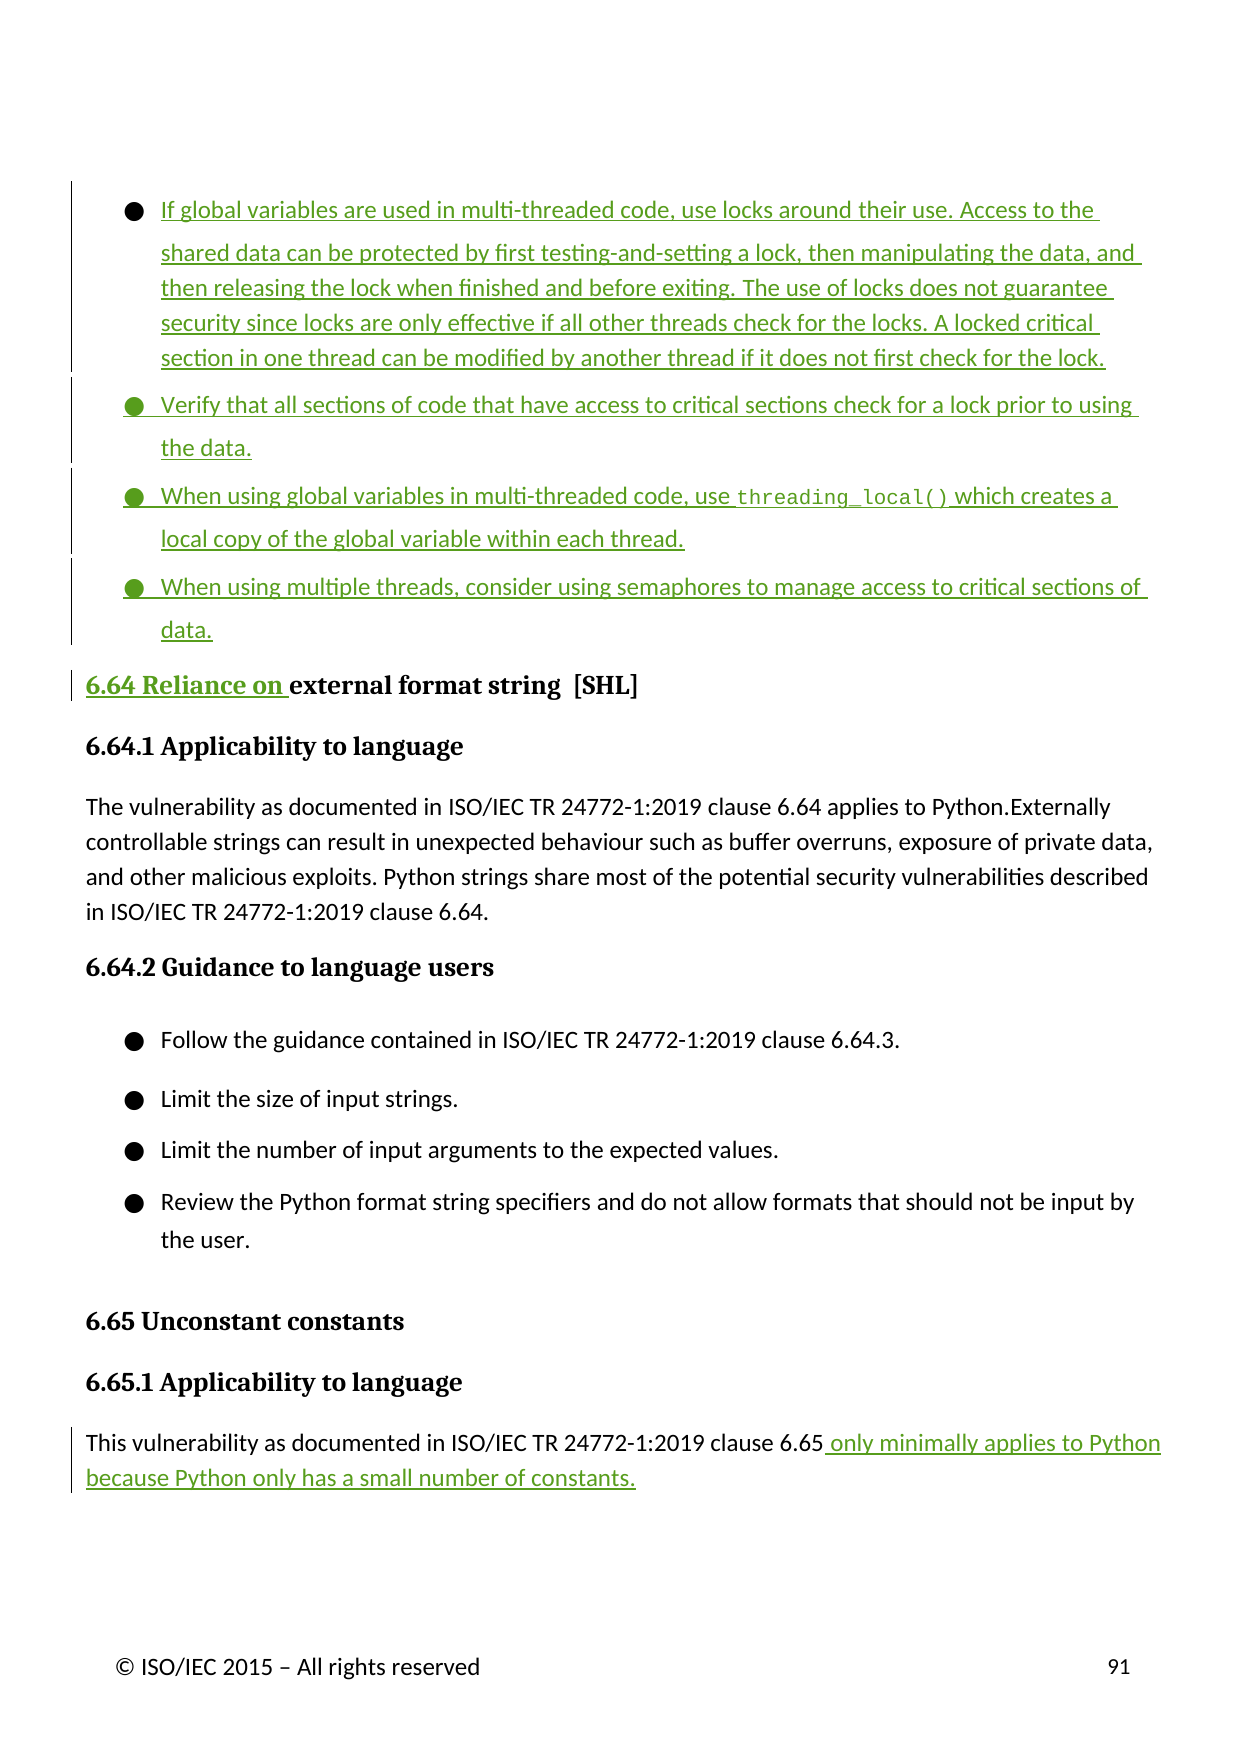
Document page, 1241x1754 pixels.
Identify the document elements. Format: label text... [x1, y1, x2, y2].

list Limit the number of input arguments to the expected values. [123, 1122, 1164, 1173]
list Follow the guidance contained in ISO/IEC TR 24772-1:2019 clause 6.64.3. [123, 1012, 1164, 1063]
subtitle 6.65.1 Applicability to language [86, 1367, 1164, 1398]
subtitle 6.64.1 Applicability to language [86, 731, 1164, 762]
subtitle external format string [SHL] [86, 670, 1164, 701]
list Review the Python format string specifiers and do not allow formats that should not be input by the user. [123, 1173, 1164, 1255]
subtitle 6.65 Unconstant constants [86, 1306, 1164, 1337]
list Limit the size of input strings. [123, 1071, 1164, 1122]
subtitle 6.64.2 Guidance to language users [86, 952, 1164, 983]
text The vulnerability as documented in ISO/IEC TR 24772-1:2019 clause 6.64 applies to Python.Externally controllable strings can result in unexpected behaviour such as buffer overruns, exposure of private data, and other malicious exploits. Python strings share most of the potential security vulnerabilities described in ISO/IEC TR 24772-1:2019 clause 6.64. [86, 791, 1164, 926]
text This vulnerability as documented in ISO/IEC TR 24772-1:2019 clause 6.65 [86, 1427, 1164, 1492]
